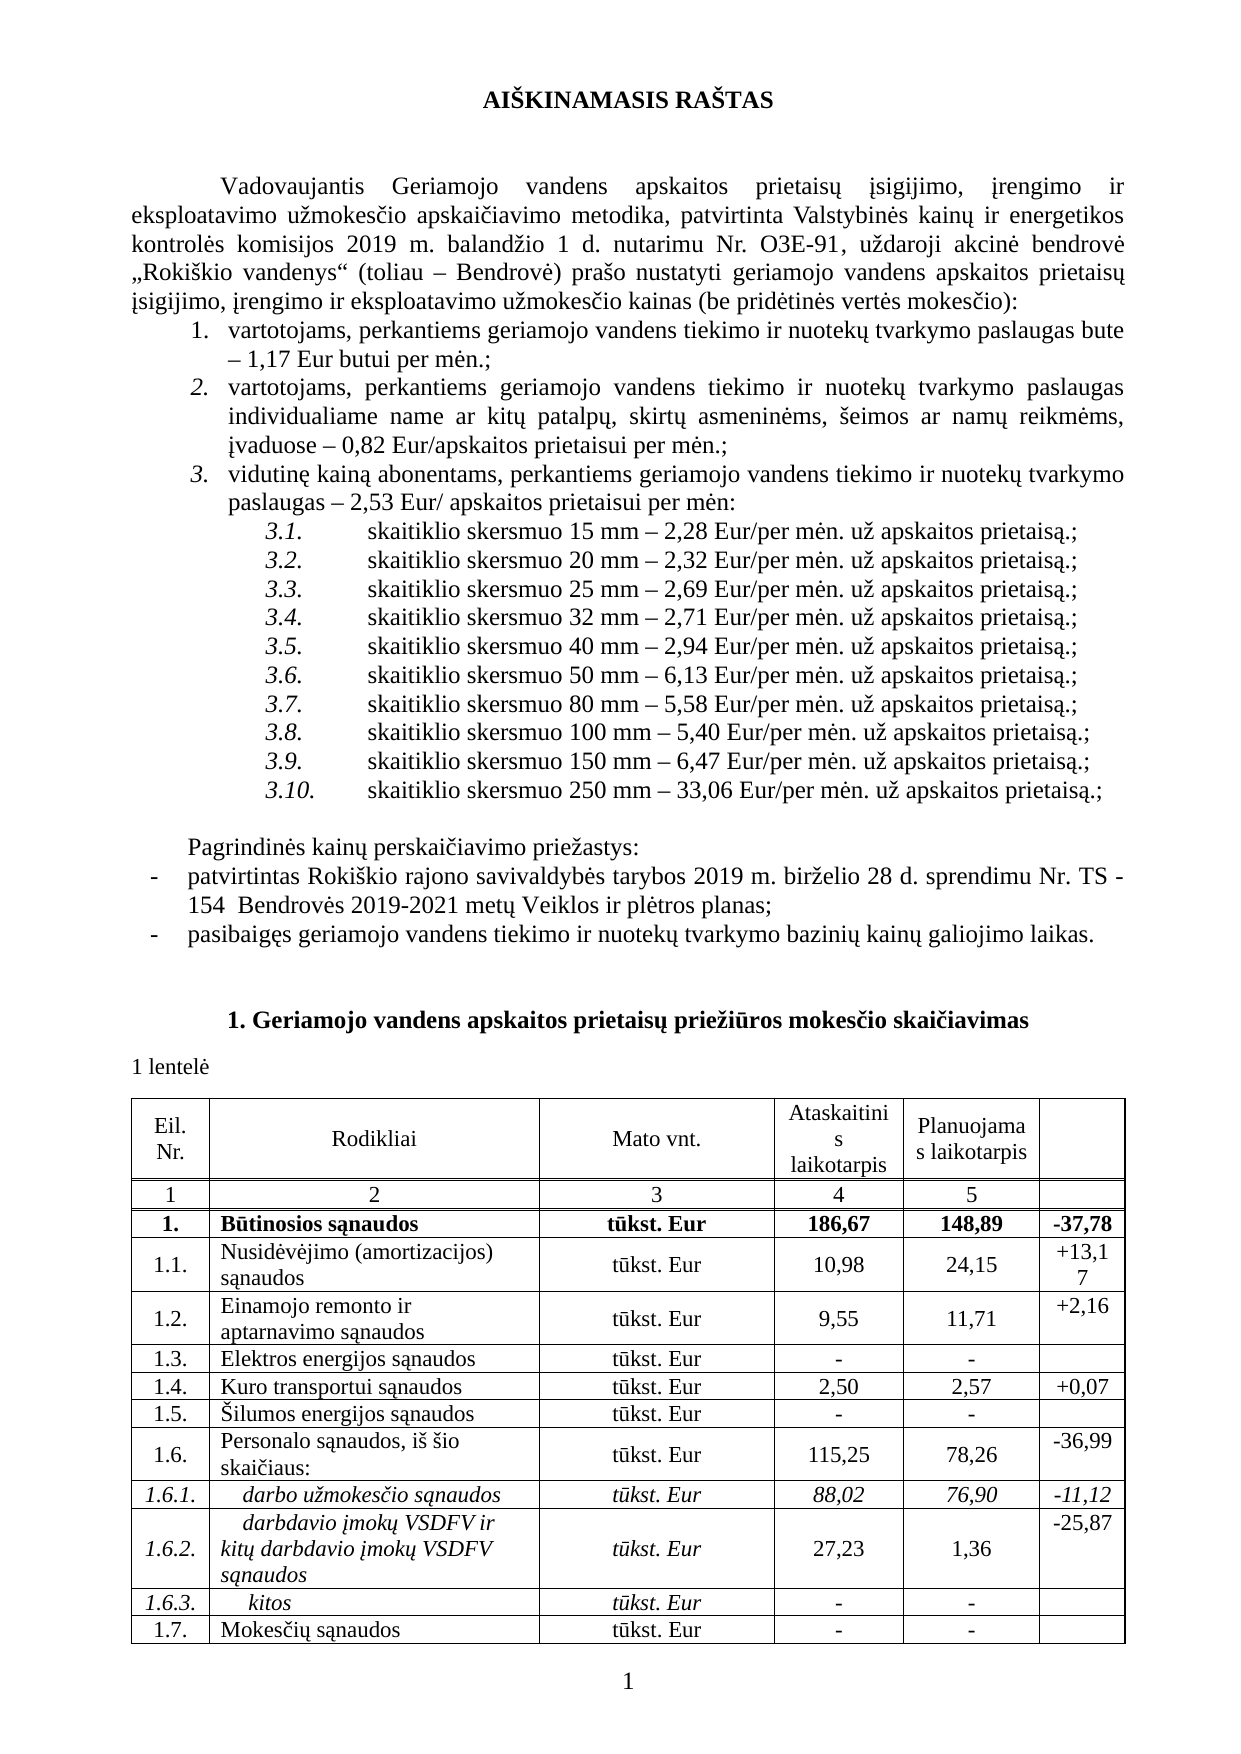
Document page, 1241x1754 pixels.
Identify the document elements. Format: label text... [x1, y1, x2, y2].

table_cell [1040, 1589, 1124, 1615]
table_cell 3 [540, 1181, 774, 1207]
table_cell Būtinosios sąnaudos [210, 1211, 539, 1237]
list skaitiklio skersmuo 80 mm – 5,58 Eur/per mėn. už apskaitos prietaisą.; [265, 689, 1125, 717]
table_cell Kuro transportui sąnaudos [210, 1373, 539, 1399]
table_cell [1040, 1616, 1124, 1643]
table_cell 2,50 [775, 1373, 903, 1399]
table_header [1040, 1099, 1124, 1178]
table_cell kitos [210, 1589, 539, 1615]
table_cell tūkst. Eur [540, 1238, 774, 1291]
table_cell 1,36 [904, 1509, 1039, 1588]
table_cell 148,89 [904, 1211, 1039, 1237]
table_cell tūkst. Eur [540, 1428, 774, 1480]
table_cell 2 [210, 1181, 539, 1207]
table_cell 1.6.2. [132, 1509, 209, 1588]
table_cell - [775, 1589, 903, 1615]
table_cell 1.3. [132, 1345, 209, 1372]
table_cell 24,15 [904, 1238, 1039, 1291]
list skaitiklio skersmuo 250 mm – 33,06 Eur/per mėn. už apskaitos prietaisą.; [265, 775, 1125, 804]
list skaitiklio skersmuo 32 mm – 2,71 Eur/per mėn. už apskaitos prietaisą.; [265, 602, 1125, 631]
table_header Rodikliai [210, 1099, 539, 1178]
table_header Ataskaitinis laikotarpis [775, 1099, 903, 1178]
table_cell 4 [775, 1181, 903, 1207]
table_cell +0,07 [1040, 1373, 1124, 1399]
table_cell 2,57 [904, 1373, 1039, 1399]
table_cell - [904, 1400, 1039, 1427]
table_cell 1 [132, 1181, 209, 1207]
table_cell 5 [904, 1181, 1039, 1207]
table_cell 10,98 [775, 1238, 903, 1291]
table_cell 78,26 [904, 1428, 1039, 1480]
table_cell tūkst. Eur [540, 1373, 774, 1399]
table_cell +2,16 [1040, 1292, 1124, 1344]
table_cell 1.4. [132, 1373, 209, 1399]
table_cell Elektros energijos sąnaudos [210, 1345, 539, 1372]
table_cell 1.7. [132, 1616, 209, 1643]
table_cell 11,71 [904, 1292, 1039, 1344]
table_cell 1.2. [132, 1292, 209, 1344]
table_cell Mokesčių sąnaudos [210, 1616, 539, 1643]
table_cell tūkst. Eur [540, 1589, 774, 1615]
text AIŠKINAMASIS RAŠTAS [131, 85, 1125, 114]
table_cell Einamojo remonto ir aptarnavimo sąnaudos [210, 1292, 539, 1344]
table_cell darbdavio įmokų VSDFV ir kitų darbdavio įmokų VSDFV sąnaudos [210, 1509, 539, 1588]
table_cell - [775, 1345, 903, 1372]
table_cell -25,87 [1040, 1509, 1124, 1588]
list vartotojams, perkantiems geriamojo vandens tiekimo ir nuotekų tvarkymo paslaugas individualiame name ar kitų patalpų, skirtų asmeninėms, šeimos ar namų reikmėms, įvaduose – 0,82 Eur/apskaitos prietaisui per mėn.; [190, 372, 1125, 459]
text Vadovaujantis Geriamojo vandens apskaitos prietaisų įsigijimo, įrengimo ir eksploatavimo užmokesčio apskaičiavimo metodika, patvirtinta Valstybinės kainų ir energetikos kontrolės komisijos 2019 m. balandžio 1 d. nutarimu Nr. O3E-91, uždaroji akcinė bendrovė „Rokiškio vandenys“ (toliau – Bendrovė) prašo nustatyti geriamojo vandens apskaitos prietaisų įsigijimo, įrengimo ir eksploatavimo užmokesčio kainas (be pridėtinės vertės mokesčio): [131, 171, 1125, 315]
text 1. Geriamojo vandens apskaitos prietaisų priežiūros mokesčio skaičiavimas [131, 1005, 1125, 1034]
table_cell - [904, 1589, 1039, 1615]
table_cell 1.6. [132, 1428, 209, 1480]
table_cell tūkst. Eur [540, 1616, 774, 1643]
table_cell -36,99 [1040, 1428, 1124, 1480]
table_cell 1. [132, 1211, 209, 1237]
table_cell 186,67 [775, 1211, 903, 1237]
list skaitiklio skersmuo 40 mm – 2,94 Eur/per mėn. už apskaitos prietaisą.; [265, 631, 1125, 660]
table_cell tūkst. Eur [540, 1211, 774, 1237]
table_cell darbo užmokesčio sąnaudos [210, 1481, 539, 1508]
table_cell - [775, 1400, 903, 1427]
table_cell tūkst. Eur [540, 1481, 774, 1508]
list skaitiklio skersmuo 15 mm – 2,28 Eur/per mėn. už apskaitos prietaisą.; [265, 516, 1125, 545]
text Pagrindinės kainų perskaičiavimo priežastys: [131, 832, 1125, 861]
table_cell +13,17 [1040, 1238, 1124, 1291]
list skaitiklio skersmuo 150 mm – 6,47 Eur/per mėn. už apskaitos prietaisą.; [265, 746, 1125, 775]
table_header Planuojamas laikotarpis [904, 1099, 1039, 1178]
text 1 lentelė [131, 1053, 1125, 1079]
table_cell -37,78 [1040, 1211, 1124, 1237]
table_cell tūkst. Eur [540, 1509, 774, 1588]
list skaitiklio skersmuo 50 mm – 6,13 Eur/per mėn. už apskaitos prietaisą.; [265, 660, 1125, 689]
list vartotojams, perkantiems geriamojo vandens tiekimo ir nuotekų tvarkymo paslaugas bute – 1,17 Eur butui per mėn.; [190, 315, 1125, 372]
list vidutinę kainą abonentams, perkantiems geriamojo vandens tiekimo ir nuotekų tvarkymo paslaugas – 2,53 Eur/ apskaitos prietaisui per mėn: [190, 459, 1125, 516]
table_cell Nusidėvėjimo (amortizacijos) sąnaudos [210, 1238, 539, 1291]
table_cell tūkst. Eur [540, 1292, 774, 1344]
table_cell 1.6.1. [132, 1481, 209, 1508]
list pasibaigęs geriamojo vandens tiekimo ir nuotekų tvarkymo bazinių kainų galiojimo laikas. [150, 919, 1125, 947]
table_cell [1040, 1181, 1124, 1207]
list skaitiklio skersmuo 25 mm – 2,69 Eur/per mėn. už apskaitos prietaisą.; [265, 574, 1125, 602]
list skaitiklio skersmuo 100 mm – 5,40 Eur/per mėn. už apskaitos prietaisą.; [265, 717, 1125, 746]
table_cell 1.1. [132, 1238, 209, 1291]
table_cell - [775, 1616, 903, 1643]
table_cell 76,90 [904, 1481, 1039, 1508]
table_cell Šilumos energijos sąnaudos [210, 1400, 539, 1427]
table_cell -11,12 [1040, 1481, 1124, 1508]
table_cell 115,25 [775, 1428, 903, 1480]
table_cell - [904, 1616, 1039, 1643]
list patvirtintas Rokiškio rajono savivaldybės tarybos 2019 m. birželio 28 d. sprendimu Nr. TS - 154 Bendrovės 2019-2021 metų Veiklos ir plėtros planas; [150, 861, 1125, 919]
table_header Eil. Nr. [132, 1099, 209, 1178]
table_cell [1040, 1345, 1124, 1372]
table_cell 1.5. [132, 1400, 209, 1427]
table_cell 1.6.3. [132, 1589, 209, 1615]
table_header Mato vnt. [540, 1099, 774, 1178]
table_cell 9,55 [775, 1292, 903, 1344]
table_cell - [904, 1345, 1039, 1372]
table_cell Personalo sąnaudos, iš šio skaičiaus: [210, 1428, 539, 1480]
table_cell [1040, 1400, 1124, 1427]
list skaitiklio skersmuo 20 mm – 2,32 Eur/per mėn. už apskaitos prietaisą.; [265, 545, 1125, 574]
table_cell 88,02 [775, 1481, 903, 1508]
table_cell tūkst. Eur [540, 1400, 774, 1427]
table_cell 27,23 [775, 1509, 903, 1588]
table_cell tūkst. Eur [540, 1345, 774, 1372]
